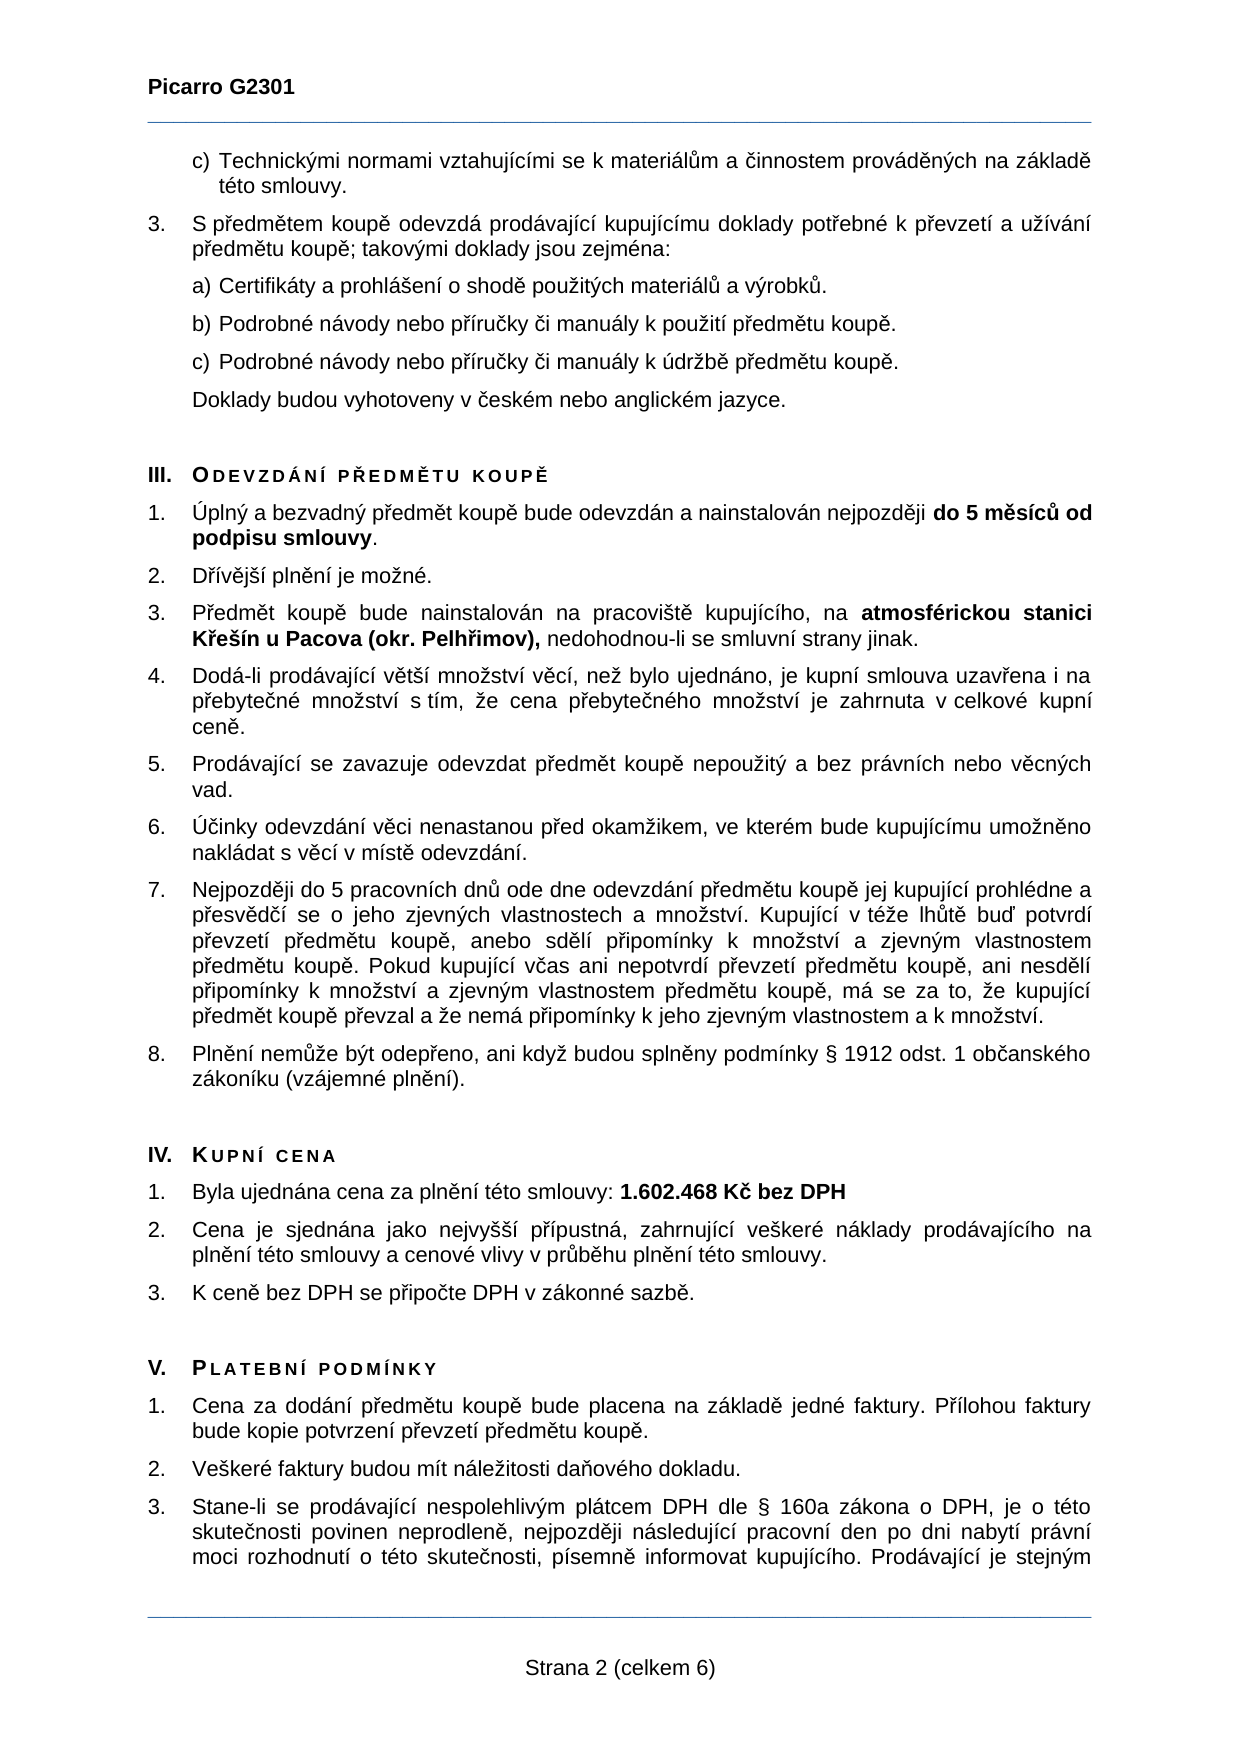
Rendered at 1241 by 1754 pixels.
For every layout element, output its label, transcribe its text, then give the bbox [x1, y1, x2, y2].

list Účinky odevzdání věci nenastanou před okamžikem, ve kterém bude kupujícímu umožněno nakládat s věcí v místě odevzdání. [148, 814, 1093, 865]
list Plnění nemůže být odepřeno, ani když budou splněny podmínky § 1912 odst. 1 občanského zákoníku (vzájemné plnění). [148, 1041, 1093, 1091]
list Podrobné návody nebo příručky či manuály k použití předmětu koupě. [192, 311, 1093, 336]
list Certifikáty a prohlášení o shodě použitých materiálů a výrobků. [192, 273, 1093, 299]
list Platební podmínky [148, 1355, 1093, 1381]
list Dodá-li prodávající větší množství věcí, než bylo ujednáno, je kupní smlouva uzavřena i na přebytečné množství s tím, že cena přebytečného množství je zahrnuta v celkové kupní ceně. [148, 663, 1093, 739]
list Cena za dodání předmětu koupě bude placena na základě jedné faktury. Přílohou faktury bude kopie potvrzení převzetí předmětu koupě. [148, 1393, 1093, 1443]
list Nejpozději do 5 pracovních dnů ode dne odevzdání předmětu koupě jej kupující prohlédne a přesvědčí se o jeho zjevných vlastnostech a množství. Kupující v téže lhůtě buď potvrdí převzetí předmětu koupě, anebo sdělí připomínky k množství a zjevným vlastnostem předmětu koupě. Pokud kupující včas ani nepotvrdí převzetí předmětu koupě, ani nesdělí připomínky k množství a zjevným vlastnostem předmětu koupě, má se za to, že kupující předmět koupě převzal a že nemá připomínky k jeho zjevným vlastnostem a k množství. [148, 877, 1093, 1028]
list Byla ujednána cena za plnění této smlouvy: 1.602.468 Kč bez DPH [148, 1179, 1093, 1204]
list Prodávající se zavazuje odevzdat předmět koupě nepoužitý a bez právních nebo věcných vad. [148, 751, 1093, 802]
list Kupní cena [148, 1142, 1093, 1167]
list Technickými normami vztahujícími se k materiálům a činnostem prováděných na základě této smlouvy. [192, 148, 1093, 198]
list Veškeré faktury budou mít náležitosti daňového dokladu. [148, 1456, 1093, 1481]
list Předmět koupě bude nainstalován na pracoviště kupujícího, na atmosférickou stanici Křešín u Pacova (okr. Pelhřimov), nedohodnou-li se smluvní strany jinak. [148, 600, 1093, 651]
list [148, 1494, 1093, 1569]
list Dřívější plnění je možné. [148, 563, 1093, 588]
list Úplný a bezvadný předmět koupě bude odevzdán a nainstalován nejpozději do 5 měsíců od podpisu smlouvy. [148, 500, 1093, 550]
list Cena je sjednána jako nejvyšší přípustná, zahrnující veškeré náklady prodávajícího na plnění této smlouvy a cenové vlivy v průběhu plnění této smlouvy. [148, 1217, 1093, 1267]
list Odevzdání předmětu koupě [148, 462, 1093, 487]
list K ceně bez DPH se připočte DPH v zákonné sazbě. [148, 1280, 1093, 1305]
list Podrobné návody nebo příručky či manuály k údržbě předmětu koupě. [192, 349, 1093, 374]
list S předmětem koupě odevzdá prodávající kupujícímu doklady potřebné k převzetí a užívání předmětu koupě; takovými doklady jsou zejména: [148, 211, 1093, 261]
list Doklady budou vyhotoveny v českém nebo anglickém jazyce. [192, 387, 1093, 412]
